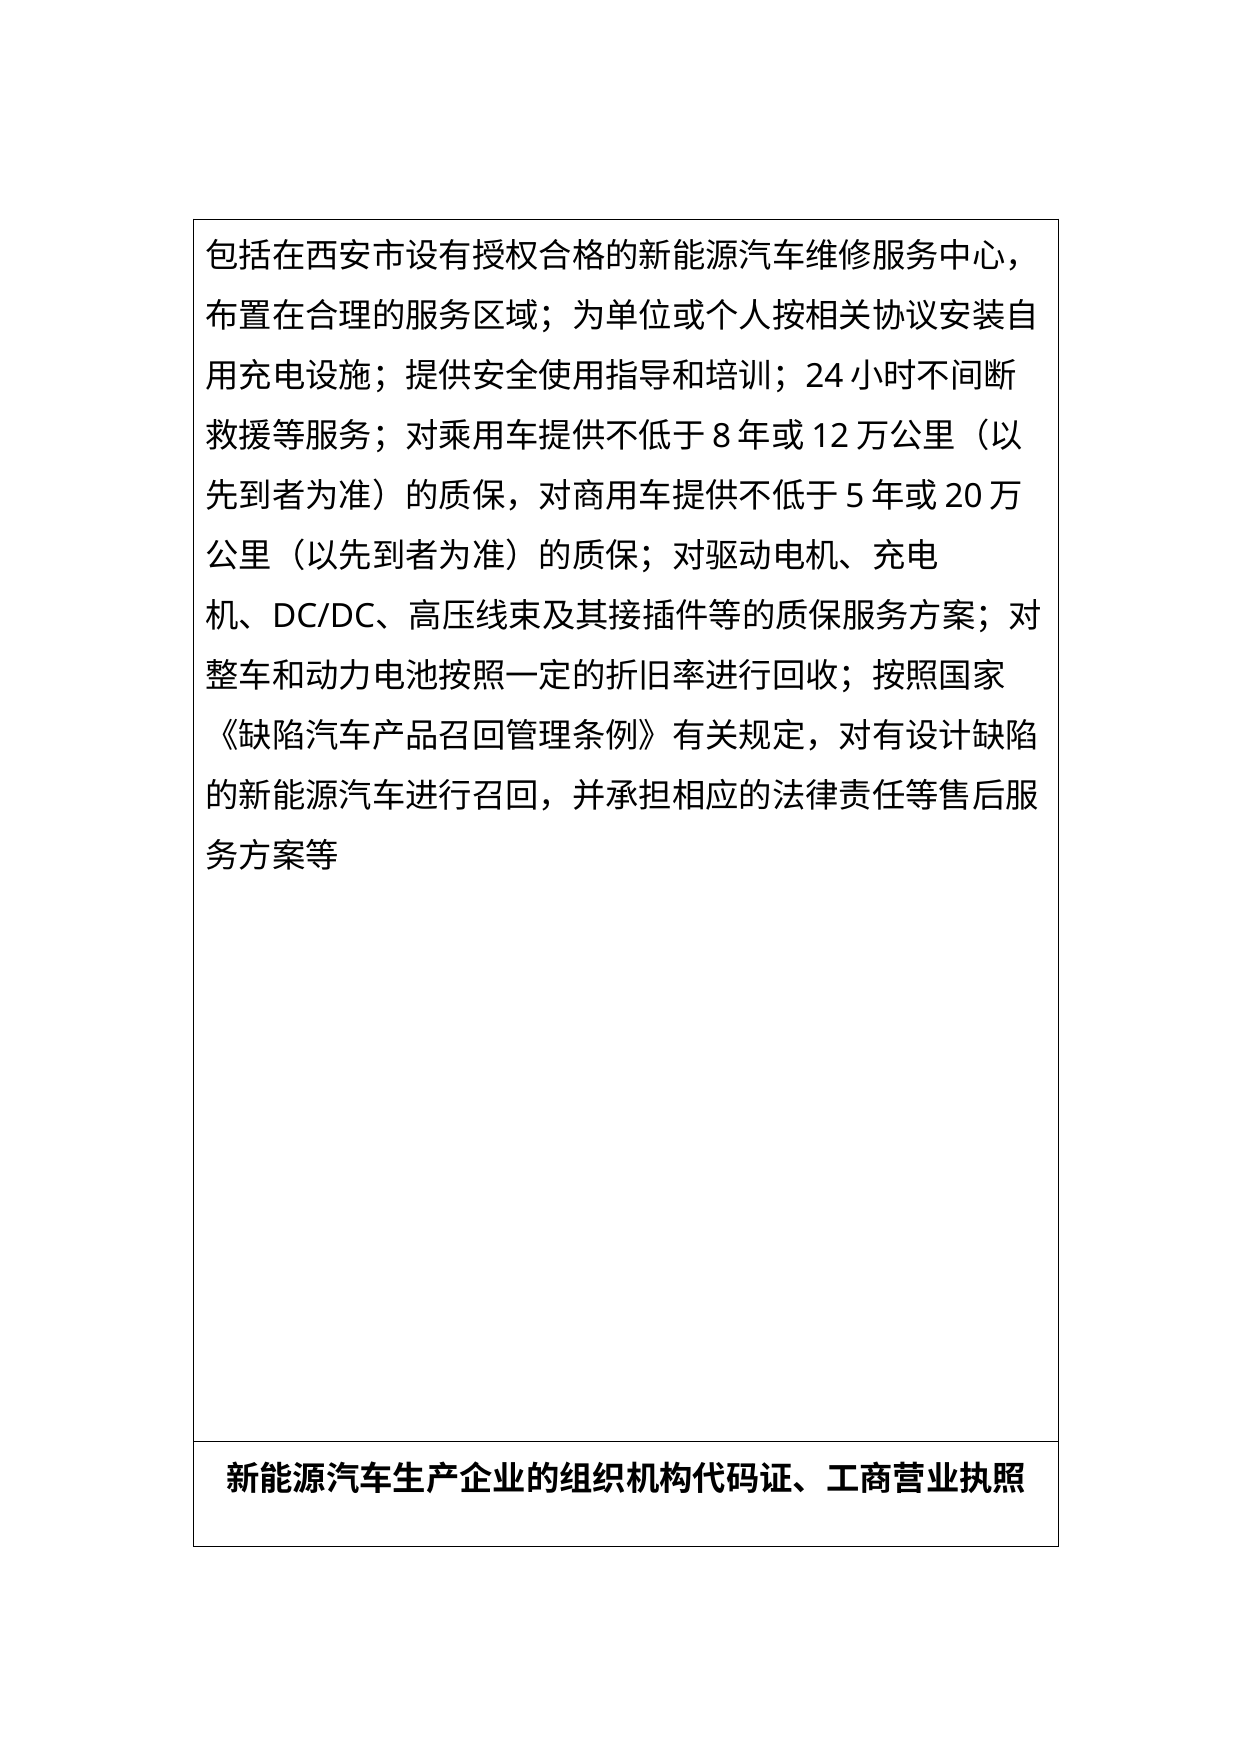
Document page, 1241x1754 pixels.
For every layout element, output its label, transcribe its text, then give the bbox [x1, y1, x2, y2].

table_cell 包括在西安市设有授权合格的新能源汽车维修服务中心，布置在合理的服务区域；为单位或个人按相关协议安装自用充电设施；提供安全使用指导和培训；24小时不间断救援等服务；对乘用车提供不低于8年或12万公里（以先到者为准）的质保，对商用车提供不低于5年或20万公里（以先到者为准）的质保；对驱动电机、充电机、DC/DC、高压线束及其接插件等的质保服务方案；对整车和动力电池按照一定的折旧率进行回收；按照国家《缺陷汽车产品召回管理条例》有关规定，对有设计缺陷的新能源汽车进行召回，并承担相应的法律责任等售后服务方案等 [194, 220, 1058, 1441]
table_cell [194, 1442, 1058, 1546]
